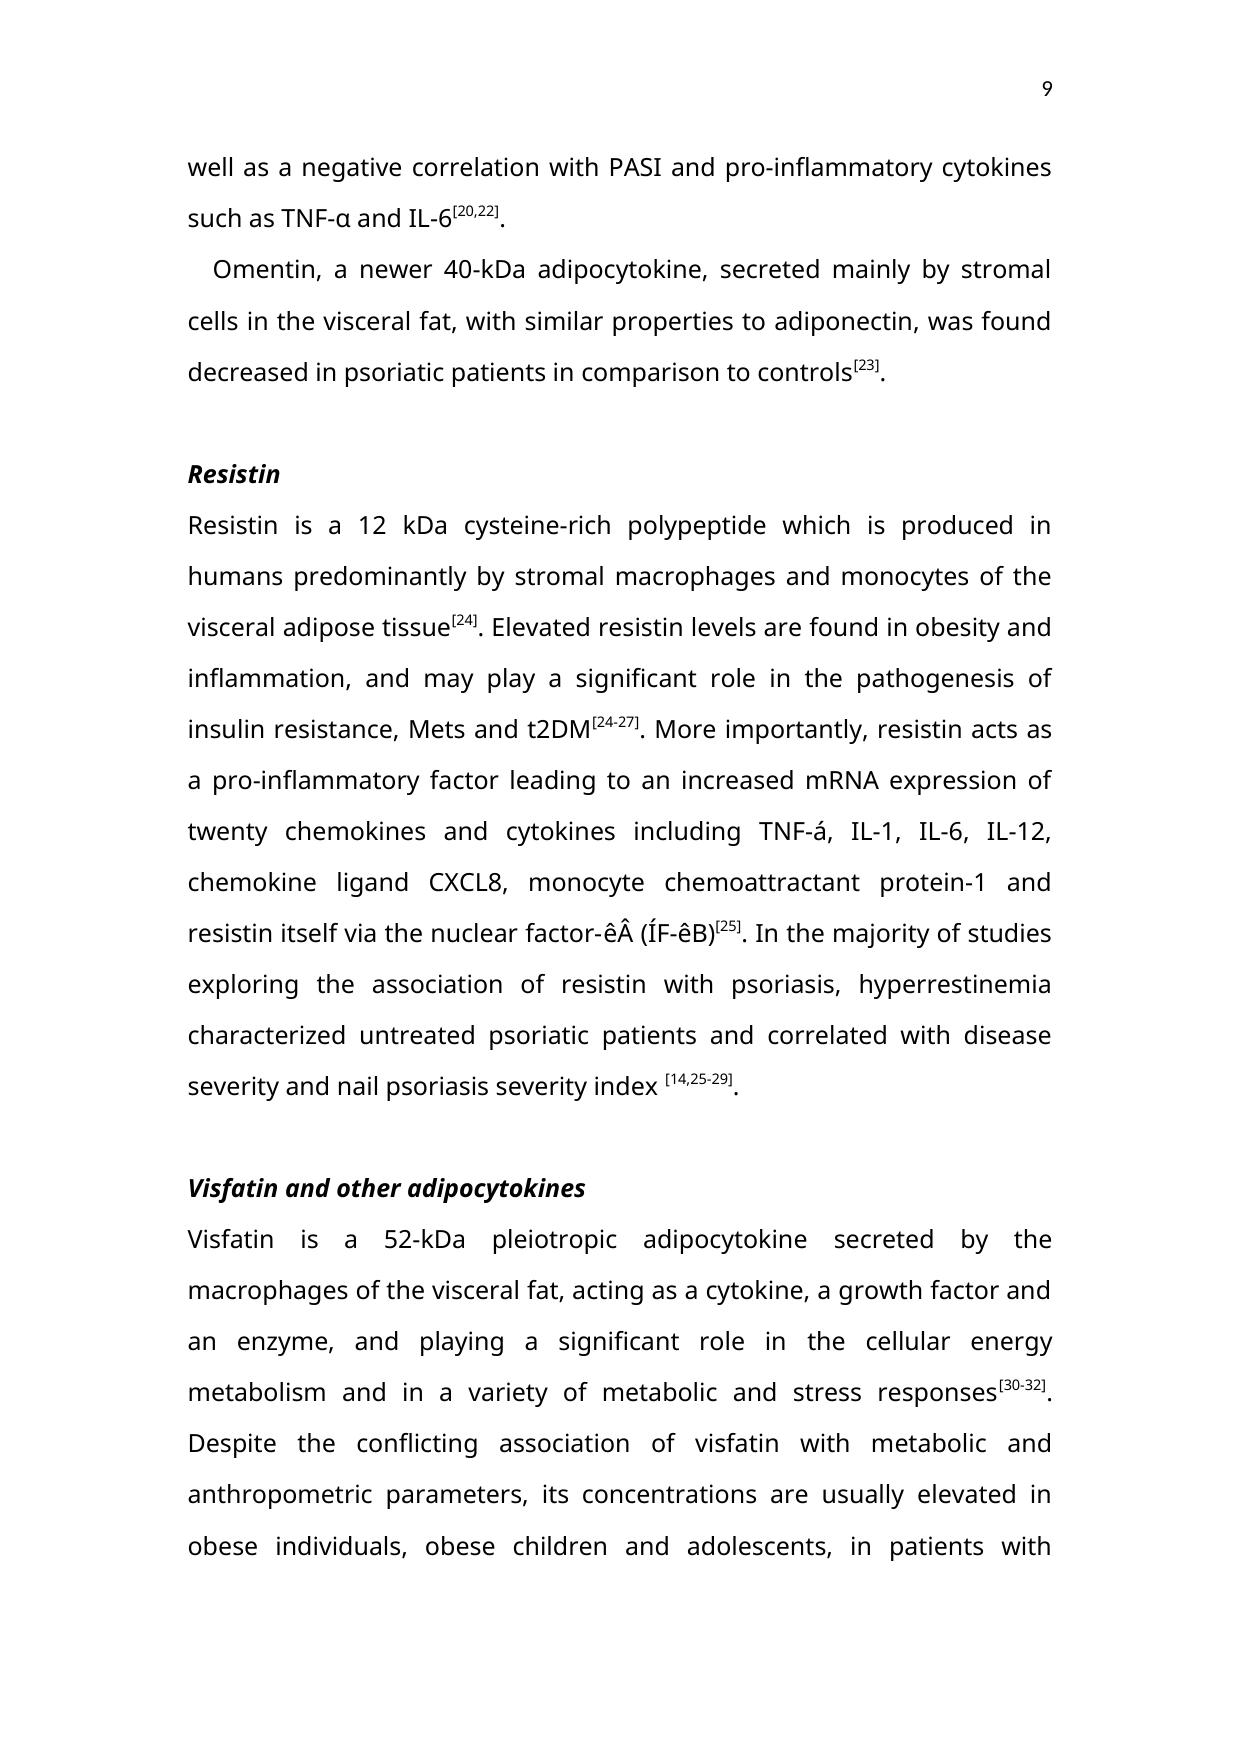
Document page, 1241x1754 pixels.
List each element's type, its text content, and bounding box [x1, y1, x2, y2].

text Visfatin and other adipocytokines [187, 1171, 1053, 1205]
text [187, 1222, 1053, 1562]
text Omentin, a newer 40-kDa adipocytokine, secreted mainly by stromal cells in the visceral fat, with similar properties to adiponectin, was found decreased in psoriatic patients in comparison to controls[23]. [187, 252, 1053, 388]
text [187, 150, 1053, 235]
text Resistin [187, 456, 1053, 490]
text Resistin is a 12 kDa cysteine-rich polypeptide which is produced in humans predominantly by stromal macrophages and monocytes of the visceral adipose tissue[24]. Elevated resistin levels are found in obesity and inflammation, and may play a significant role in the pathogenesis of insulin resistance, Mets and t2DM[24-27]. More importantly, resistin acts as a pro-inflammatory factor leading to an increased mRNA expression of twenty chemokines and cytokines including TNF-á, IL-1, IL-6, IL-12, chemokine ligand CXCL8, monocyte chemoattractant protein-1 and resistin itself via the nuclear factor-êÂ (ÍF-êB)[25]. In the majority of studies exploring the association of resistin with psoriasis, hyperrestinemia characterized untreated psoriatic patients and correlated with disease severity and nail psoriasis severity index [14,25-29]. [187, 507, 1053, 1103]
